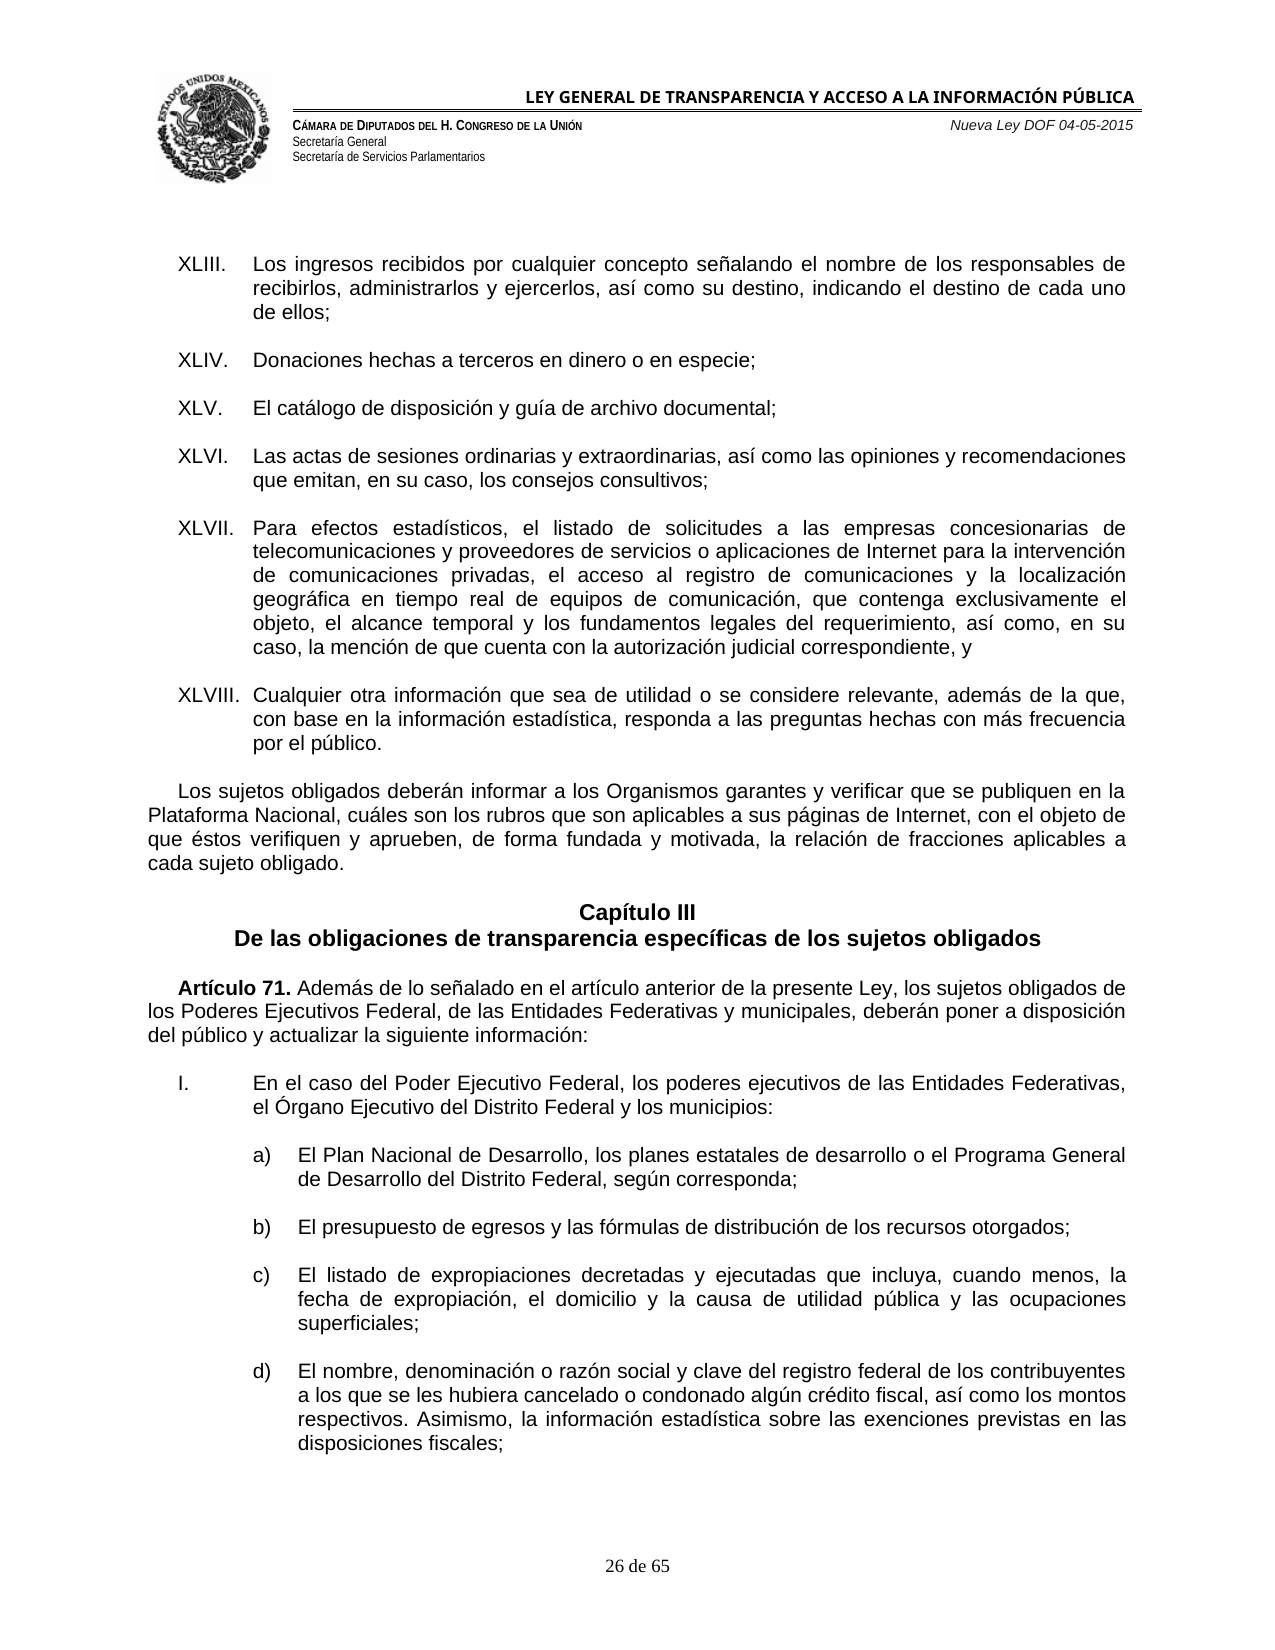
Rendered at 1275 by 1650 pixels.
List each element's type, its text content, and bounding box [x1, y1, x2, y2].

text c) El listado de expropiaciones decretadas y ejecutadas que incluya, cuando menos, la fecha de expropiación, el domicilio y la causa de utilidad pública y las ocupaciones superficiales; [253, 1263, 1127, 1335]
text d) El nombre, denominación o razón social y clave del registro federal de los contribuyentes a los que se les hubiera cancelado o condonado algún crédito fiscal, así como los montos respectivos. Asimismo, la información estadística sobre las exenciones previstas en las disposiciones fiscales; [253, 1359, 1127, 1454]
text I. En el caso del Poder Ejecutivo Federal, los poderes ejecutivos de las Entidades Federativas, el Órgano Ejecutivo del Distrito Federal y los municipios: [178, 1071, 1127, 1119]
text XLV. El catálogo de disposición y guía de archivo documental; [178, 396, 1127, 419]
text b) El presupuesto de egresos y las fórmulas de distribución de los recursos otorgados; [253, 1215, 1127, 1239]
text De las obligaciones de transparencia específicas de los sujetos obligados [148, 925, 1127, 951]
text XLVIII. Cualquier otra información que sea de utilidad o se considere relevante, además de la que, con base en la información estadística, responda a las preguntas hechas con más frecuencia por el público. [178, 683, 1127, 755]
text Artículo 71. Además de lo señalado en el artículo anterior de la presente Ley, los sujetos obligados de los Poderes Ejecutivos Federal, de las Entidades Federativas y municipales, deberán poner a disposición del público y actualizar la siguiente información: [148, 975, 1127, 1047]
text XLVI. Las actas de sesiones ordinarias y extraordinarias, así como las opiniones y recomendaciones que emitan, en su caso, los consejos consultivos; [178, 443, 1127, 491]
text Los sujetos obligados deberán informar a los Organismos garantes y verificar que se publiquen en la Plataforma Nacional, cuáles son los rubros que son aplicables a sus páginas de Internet, con el objeto de que éstos verifiquen y aprueben, de forma fundada y motivada, la relación de fracciones aplicables a cada sujeto obligado. [148, 779, 1127, 875]
text a) El Plan Nacional de Desarrollo, los planes estatales de desarrollo o el Programa General de Desarrollo del Distrito Federal, según corresponda; [253, 1143, 1127, 1191]
text Capítulo III [148, 899, 1127, 925]
text XLIII. Los ingresos recibidos por cualquier concepto señalando el nombre de los responsables de recibirlos, administrarlos y ejercerlos, así como su destino, indicando el destino de cada uno de ellos; [178, 252, 1127, 324]
text XLIV. Donaciones hechas a terceros en dinero o en especie; [178, 348, 1127, 372]
text XLVII. Para efectos estadísticos, el listado de solicitudes a las empresas concesionarias de telecomunicaciones y proveedores de servicios o aplicaciones de Internet para la intervención de comunicaciones privadas, el acceso al registro de comunicaciones y la localización geográfica en tiempo real de equipos de comunicación, que contenga exclusivamente el objeto, el alcance temporal y los fundamentos legales del requerimiento, así como, en su caso, la mención de que cuenta con la autorización judicial correspondiente, y [178, 515, 1127, 659]
